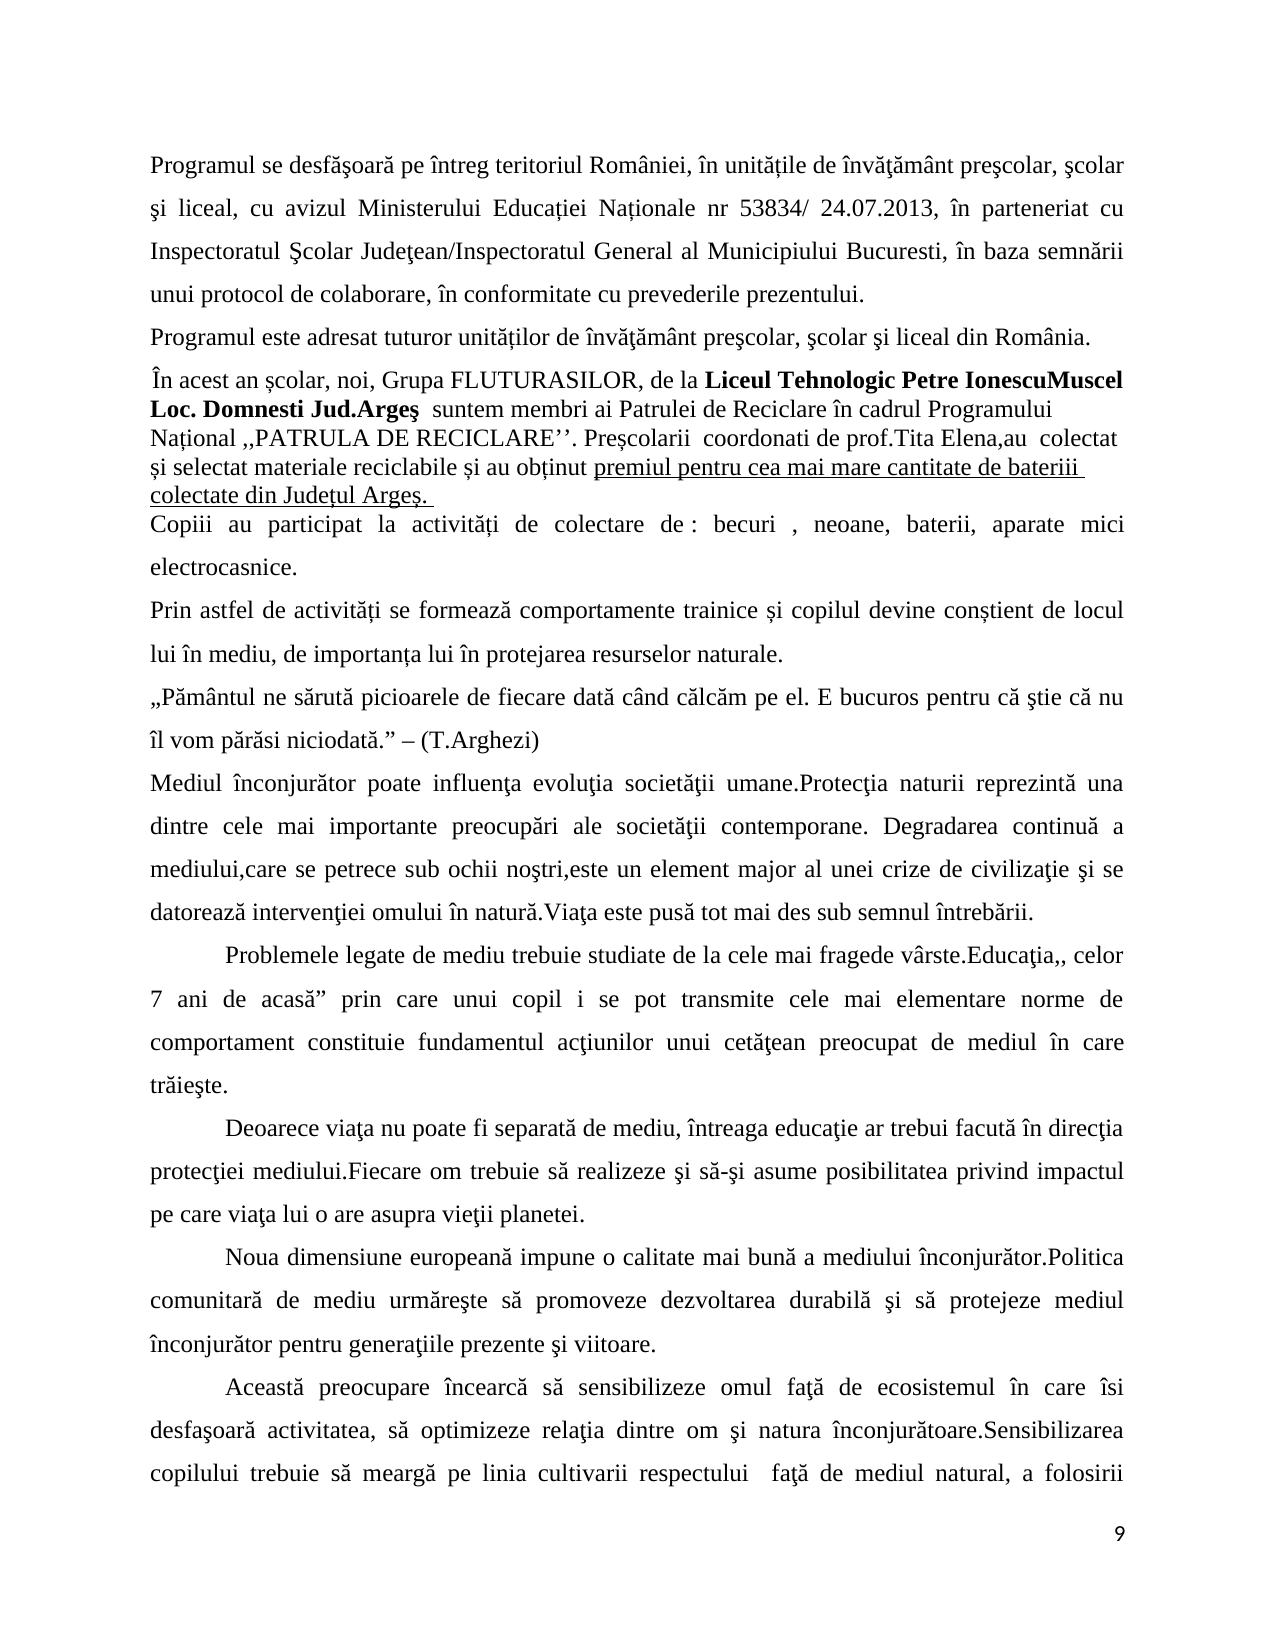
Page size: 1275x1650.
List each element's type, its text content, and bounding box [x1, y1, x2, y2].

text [150, 1372, 1125, 1487]
text „Pământul ne sărută picioarele de fiecare dată când călcăm pe el. E bucuros pentru că ştie că nu îl vom părăsi niciodată.” – (T.Arghezi) [150, 682, 1125, 754]
text Deoarece viaţa nu poate fi separată de mediu, întreaga educaţie ar trebui facută în direcţia protecţiei mediului.Fiecare om trebuie să realizeze şi să-şi asume posibilitatea privind impactul pe care viaţa lui o are asupra vieţii planetei. [150, 1113, 1125, 1228]
text Prin astfel de activități se formează comportamente trainice și copilul devine conștient de locul lui în mediu, de importanța lui în protejarea resurselor naturale. [150, 596, 1125, 667]
text Loc. Domnesti Jud.Argeş suntem membri ai Patrulei de Reciclare în cadrul Programului Național ,,PATRULA DE RECICLARE’’. Preșcolarii coordonati de prof.Tita Elena,au colectat și selectat materiale reciclabile și au obținut premiul pentru cea mai mare cantitate de bateriii colectate din Județul Argeș. [150, 394, 1125, 509]
text Noua dimensiune europeană impune o calitate mai bună a mediului înconjurător.Politica comunitară de mediu urmăreşte să promoveze dezvoltarea durabilă şi să protejeze mediul înconjurător pentru generaţiile prezente şi viitoare. [150, 1242, 1125, 1357]
text Programul este adresat tuturor unităților de învăţământ preşcolar, şcolar şi liceal din România. [150, 322, 1125, 351]
text În acest an școlar, noi, Grupa FLUTURASILOR, de la Liceul Tehnologic Petre IonescuMuscel [150, 366, 1125, 394]
text Copiii au participat la activități de colectare de : becuri , neoane, baterii, aparate mici electrocasnice. [150, 509, 1125, 581]
text Problemele legate de mediu trebuie studiate de la cele mai fragede vârste.Educaţia,, celor 7 ani de acasă” prin care unui copil i se pot transmite cele mai elementare norme de comportament constituie fundamentul acţiunilor unui cetăţean preocupat de mediul în care trăieşte. [150, 941, 1125, 1099]
text Mediul înconjurător poate influenţa evoluţia societăţii umane.Protecţia naturii reprezintă una dintre cele mai importante preocupări ale societăţii contemporane. Degradarea continuă a mediului,care se petrece sub ochii noştri,este un element major al unei crize de civilizaţie şi se datorează intervenţiei omului în natură.Viaţa este pusă tot mai des sub semnul întrebării. [150, 768, 1125, 926]
text Programul se desfăşoară pe întreg teritoriul României, în unitățile de învăţământ preşcolar, şcolar şi liceal, cu avizul Ministerului Educației Naționale nr 53834/ 24.07.2013, în parteneriat cu Inspectoratul Şcolar Judeţean/Inspectoratul General al Municipiului Bucuresti, în baza semnării unui protocol de colaborare, în conformitate cu prevederile prezentului. [150, 150, 1125, 308]
